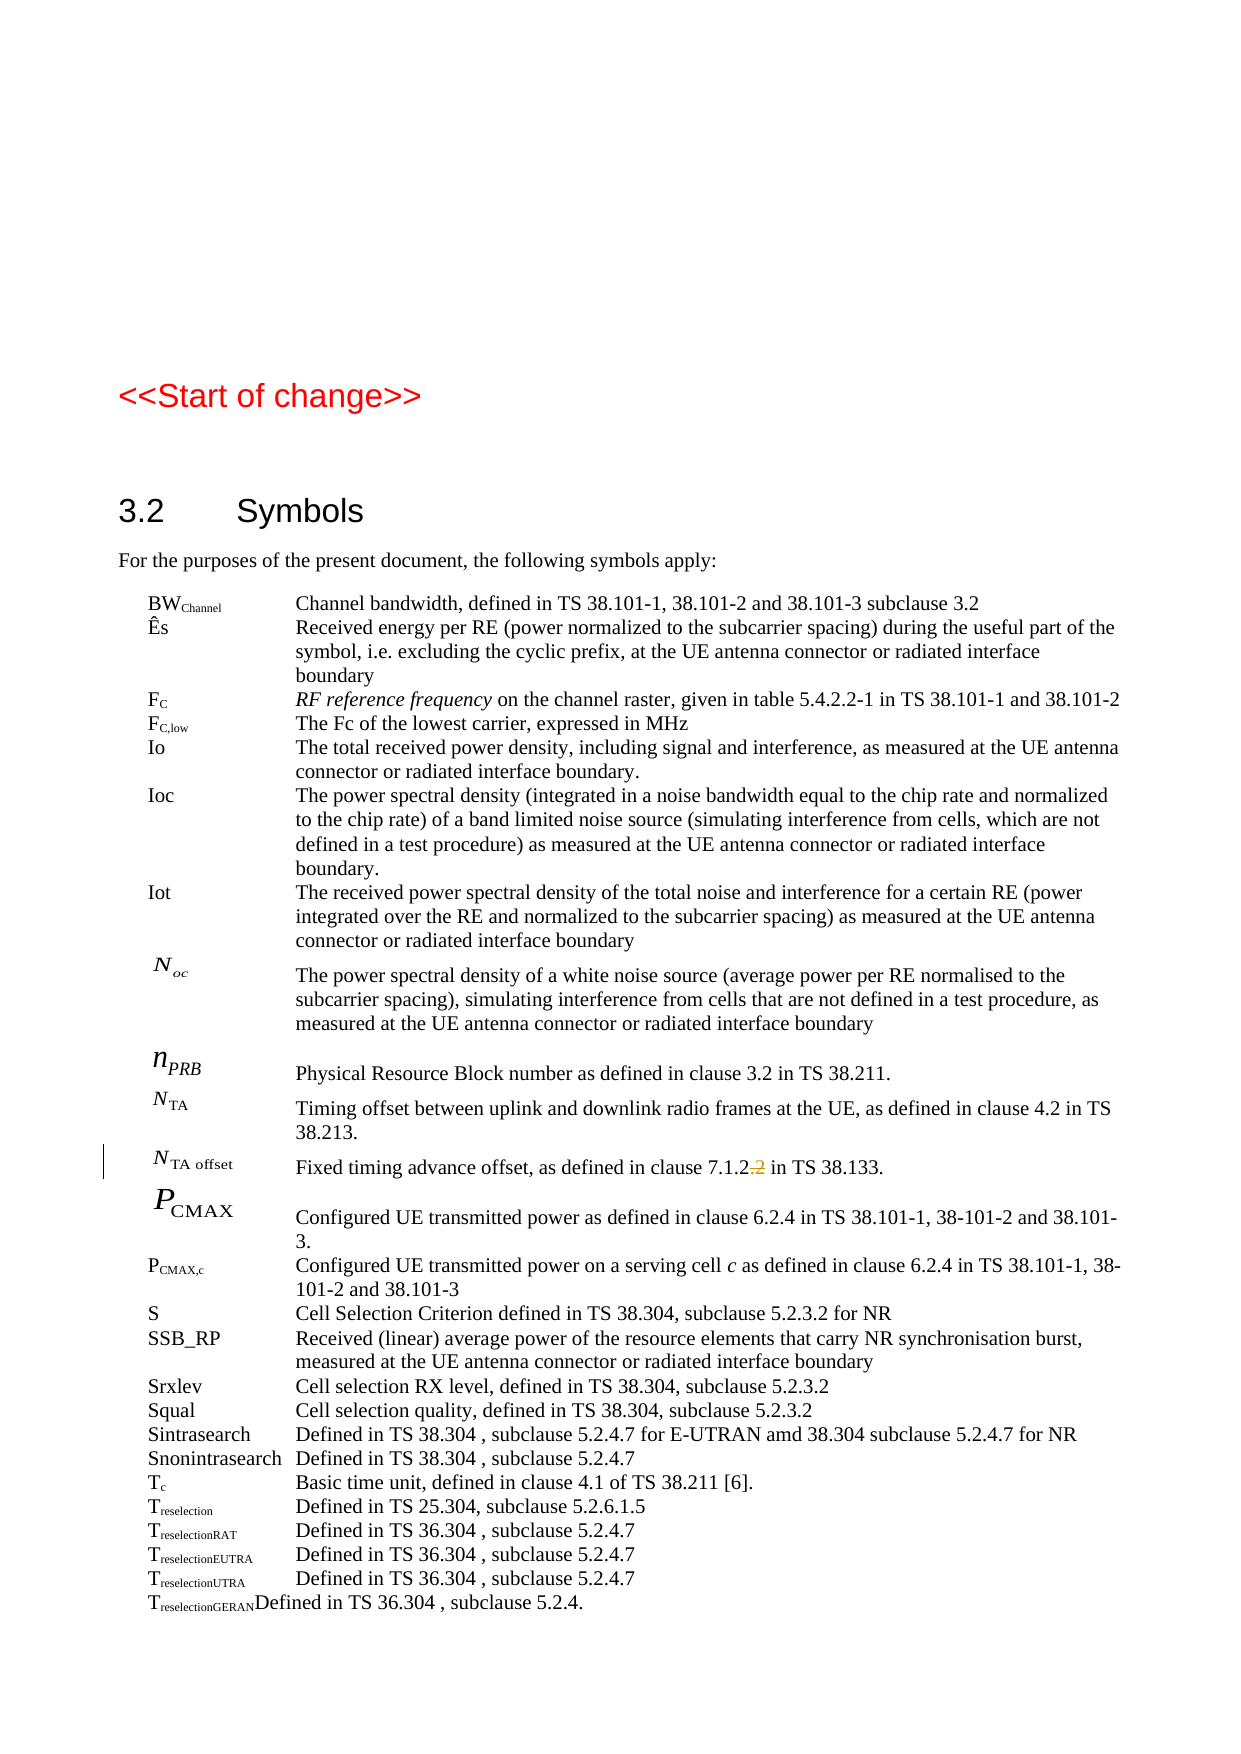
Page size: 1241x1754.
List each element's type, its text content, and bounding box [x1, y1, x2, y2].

text SSB_RP Received (linear) average power of the resource elements that carry NR synchronisation burst, measured at the UE antenna connector or radiated interface boundary [148, 1325, 1122, 1373]
text Fixed timing advance offset, as defined in clause 7.1.2 in TS 38.133. [148, 1144, 1122, 1179]
text Tc Basic time unit, defined in clause 4.1 of TS 38.211 [6]. [148, 1470, 1122, 1494]
text Treselection Defined in TS 25.304, subclause 5.2.6.1.5 [148, 1494, 1122, 1518]
text TreselectionEUTRA Defined in TS 36.304 , subclause 5.2.4.7 [148, 1542, 1122, 1566]
text PCMAX,c Configured UE transmitted power on a serving cell c as defined in clause 6.2.4 in TS 38.101-1, 38-101-2 and 38.101-3 [148, 1253, 1122, 1301]
text Ês Received energy per RE (power normalized to the subcarrier spacing) during the useful part of the symbol, i.e. excluding the cyclic prefix, at the UE antenna connector or radiated interface boundary [148, 615, 1122, 687]
text <<Start of change>> [118, 376, 1122, 415]
text Ioc The power spectral density (integrated in a noise bandwidth equal to the chip rate and normalized to the chip rate) of a band limited noise source (simulating interference from cells, which are not defined in a test procedure) as measured at the UE antenna connector or radiated interface boundary. [148, 783, 1122, 879]
subtitle 3.2 Symbols [118, 491, 1122, 529]
text TreselectionGERANDefined in TS 36.304 , subclause 5.2.4. [148, 1590, 1122, 1614]
text Snonintrasearch Defined in TS 38.304 , subclause 5.2.4.7 [148, 1446, 1122, 1470]
text For the purposes of the present document, the following symbols apply: [118, 548, 1122, 572]
text Sintrasearch Defined in TS 38.304 , subclause 5.2.4.7 for E-UTRAN amd 38.304 subclause 5.2.4.7 for NR [148, 1422, 1122, 1446]
text S Cell Selection Criterion defined in TS 38.304, subclause 5.2.3.2 for NR [148, 1301, 1122, 1325]
text Physical Resource Block number as defined in clause 3.2 in TS 38.211. [148, 1035, 1122, 1085]
text FC,low The Fc of the lowest carrier, expressed in MHz [148, 711, 1122, 735]
text Srxlev Cell selection RX level, defined in TS 38.304, subclause 5.2.3.2 [148, 1373, 1122, 1398]
text FC RF reference frequency on the channel raster, given in table 5.4.2.2-1 in TS 38.101-1 and 38.101-2 [148, 687, 1122, 711]
text Timing offset between uplink and downlink radio frames at the UE, as defined in clause 4.2 in TS 38.213. [148, 1085, 1122, 1144]
text TreselectionRAT Defined in TS 36.304 , subclause 5.2.4.7 [148, 1518, 1122, 1542]
text BWChannel Channel bandwidth, defined in TS 38.101-1, 38.101-2 and 38.101-3 subclause 3.2 [148, 591, 1122, 615]
text TreselectionUTRA Defined in TS 36.304 , subclause 5.2.4.7 [148, 1566, 1122, 1590]
text Squal Cell selection quality, defined in TS 38.304, subclause 5.2.3.2 [148, 1398, 1122, 1422]
text Io The total received power density, including signal and interference, as measured at the UE antenna connector or radiated interface boundary. [148, 735, 1122, 783]
text Configured UE transmitted power as defined in clause 6.2.4 in TS 38.101-1, 38-101-2 and 38.101-3. [148, 1179, 1122, 1253]
text Iot The received power spectral density of the total noise and interference for a certain RE (power integrated over the RE and normalized to the subcarrier spacing) as measured at the UE antenna connector or radiated interface boundary [148, 879, 1122, 952]
text The power spectral density of a white noise source (average power per RE normalised to the subcarrier spacing), simulating interference from cells that are not defined in a test procedure, as measured at the UE antenna connector or radiated interface boundary [148, 952, 1122, 1035]
